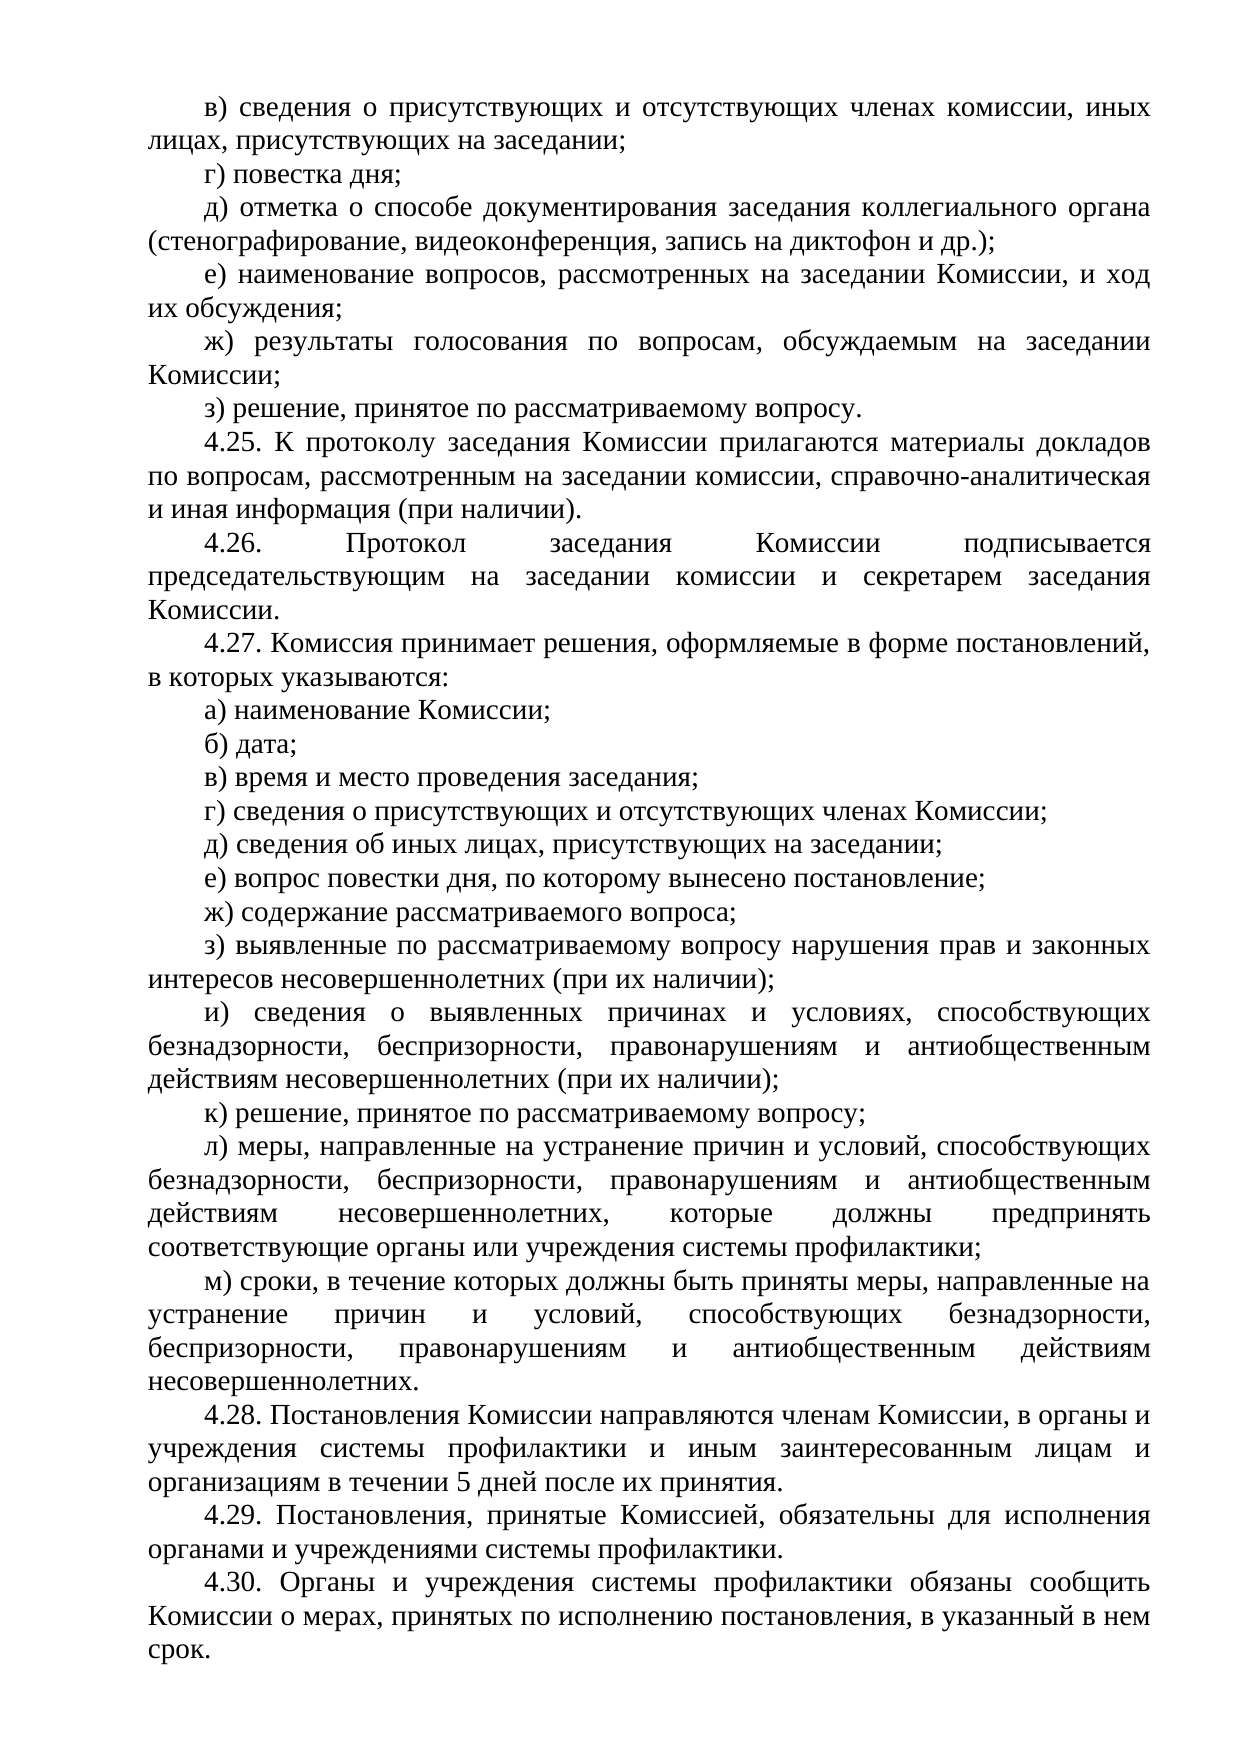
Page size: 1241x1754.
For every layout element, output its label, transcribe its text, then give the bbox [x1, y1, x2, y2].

text е) вопрос повестки дня, по которому вынесено постановление; [148, 860, 1152, 894]
text 4.29. Постановления, принятые Комиссией, обязательны для исполнения органами и учреждениями системы профилактики. [148, 1497, 1152, 1564]
text 4.27. Комиссия принимает решения, оформляемые в форме постановлений, в которых указываются: [148, 625, 1152, 692]
text м) сроки, в течение которых должны быть приняты меры, направленные на устранение причин и условий, способствующих безнадзорности, беспризорности, правонарушениям и антиобщественным действиям несовершеннолетних. [148, 1263, 1152, 1397]
text л) меры, направленные на устранение причин и условий, способствующих безнадзорности, беспризорности, правонарушениям и антиобщественным действиям несовершеннолетних, которые должны предпринять соответствующие органы или учреждения системы профилактики; [148, 1128, 1152, 1263]
text з) решение, принятое по рассматриваемому вопросу. [148, 391, 1152, 424]
text к) решение, принятое по рассматриваемому вопросу; [148, 1095, 1152, 1128]
text 4.30. Органы и учреждения системы профилактики обязаны сообщить Комиссии о мерах, принятых по исполнению постановления, в указанный в нем срок. [148, 1564, 1152, 1665]
text в) время и место проведения заседания; [148, 759, 1152, 793]
text а) наименование Комиссии; [148, 692, 1152, 726]
text 4.28. Постановления Комиссии направляются членам Комиссии, в органы и учреждения системы профилактики и иным заинтересованным лицам и организациям в течении 5 дней после их принятия. [148, 1397, 1152, 1497]
text и) сведения о выявленных причинах и условиях, способствующих безнадзорности, беспризорности, правонарушениям и антиобщественным действиям несовершеннолетних (при их наличии); [148, 994, 1152, 1095]
text г) сведения о присутствующих и отсутствующих членах Комиссии; [148, 793, 1152, 827]
text е) наименование вопросов, рассмотренных на заседании Комиссии, и ход их обсуждения; [148, 256, 1152, 323]
text д) сведения об иных лицах, присутствующих на заседании; [148, 827, 1152, 860]
text ж) результаты голосования по вопросам, обсуждаемым на заседании Комиссии; [148, 323, 1152, 391]
text б) дата; [148, 726, 1152, 759]
text г) повестка дня; [148, 156, 1152, 189]
text 4.26. Протокол заседания Комиссии подписывается председательствующим на заседании комиссии и секретарем заседания Комиссии. [148, 525, 1152, 625]
text з) выявленные по рассматриваемому вопросу нарушения прав и законных интересов несовершеннолетних (при их наличии); [148, 927, 1152, 994]
text ж) содержание рассматриваемого вопроса; [148, 894, 1152, 927]
text д) отметка о способе документирования заседания коллегиального органа (стенографирование, видеоконференция, запись на диктофон и др.); [148, 189, 1152, 256]
text 4.25. К протоколу заседания Комиссии прилагаются материалы докладов по вопросам, рассмотренным на заседании комиссии, справочно-аналитическая и иная информация (при наличии). [148, 424, 1152, 525]
text в) сведения о присутствующих и отсутствующих членах комиссии, иных лицах, присутствующих на заседании; [148, 89, 1152, 156]
